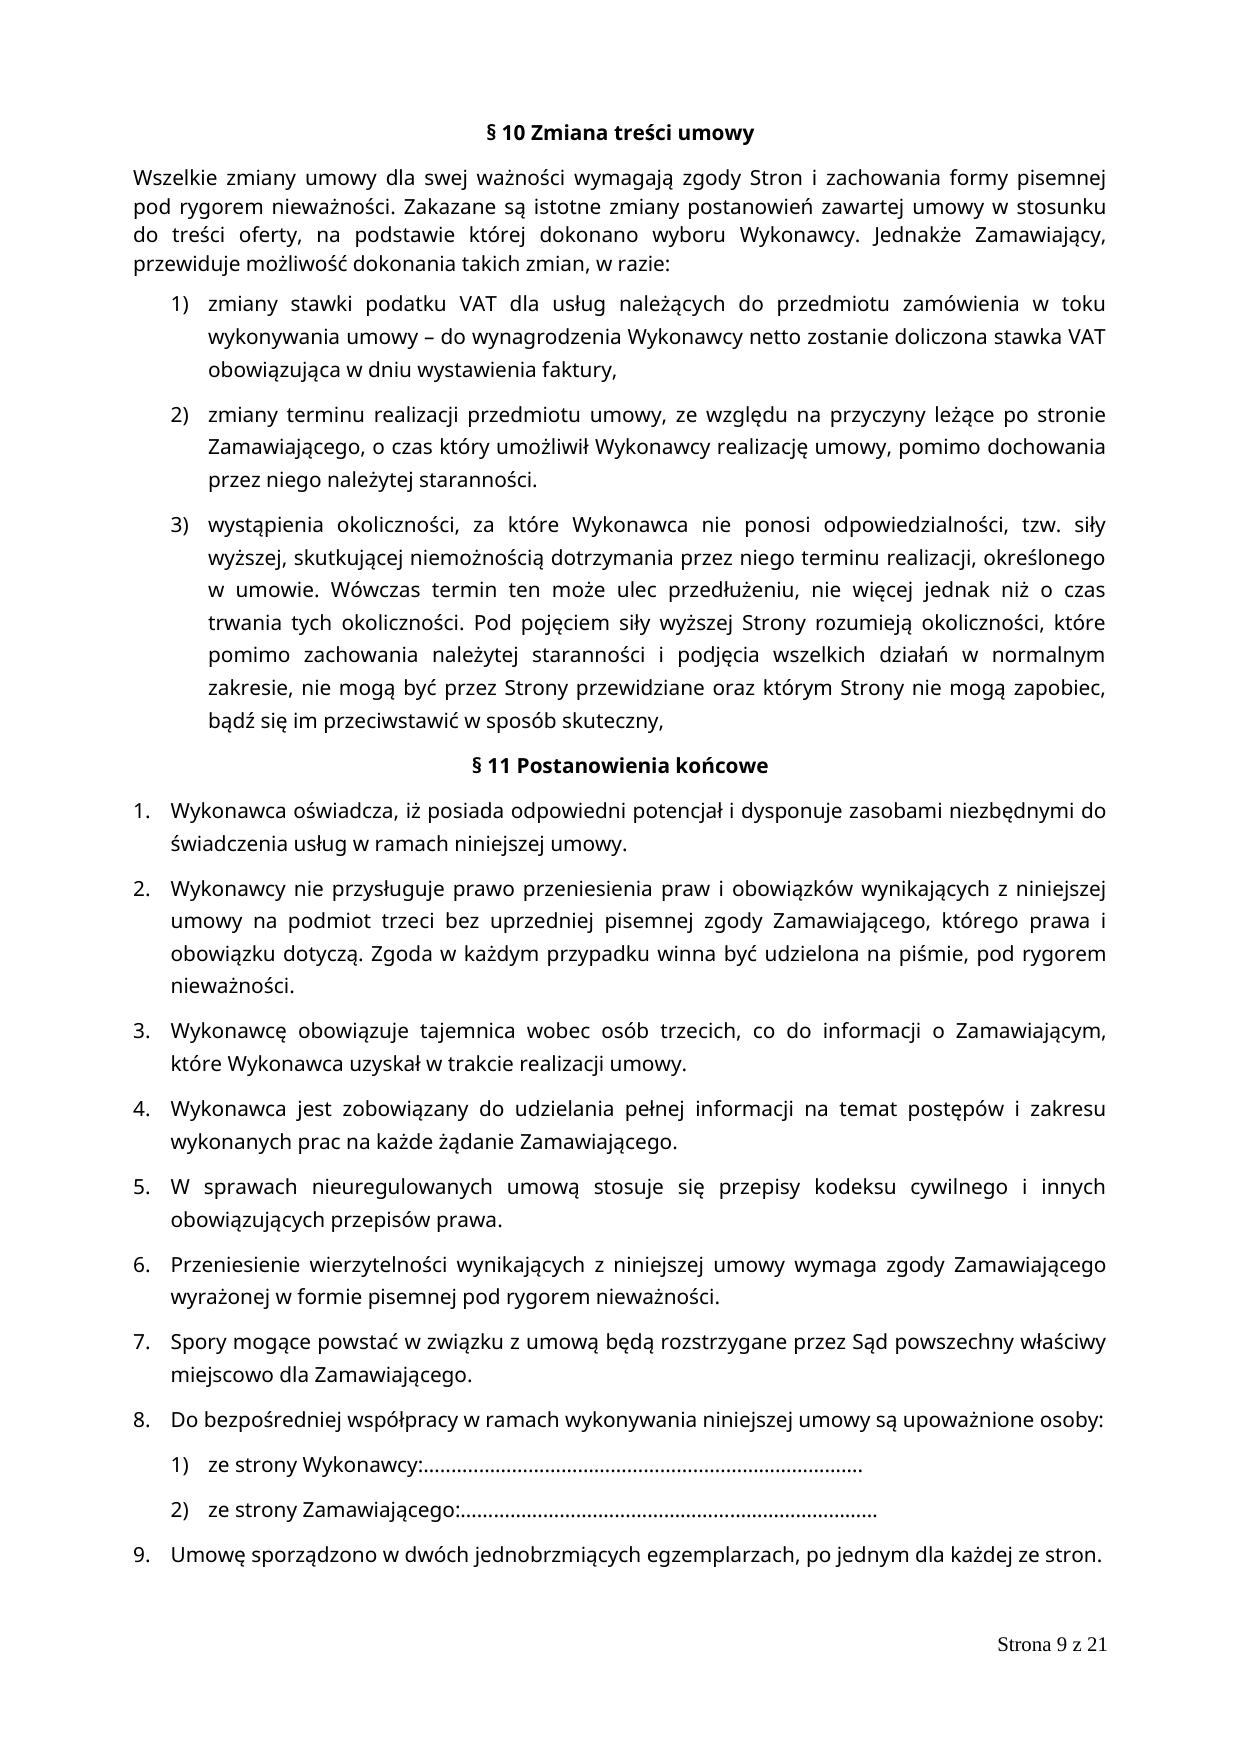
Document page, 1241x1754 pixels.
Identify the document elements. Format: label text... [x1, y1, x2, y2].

list Spory mogące powstać w związku z umową będą rozstrzygane przez Sąd powszechny właściwy miejscowo dla Zamawiającego. [133, 1327, 1107, 1388]
list zmiany terminu realizacji przedmiotu umowy, ze względu na przyczyny leżące po stronie Zamawiającego, o czas który umożliwił Wykonawcy realizację umowy, pomimo dochowania przez niego należytej staranności. [170, 400, 1107, 493]
list Wykonawcy nie przysługuje prawo przeniesienia praw i obowiązków wynikających z niniejszej umowy na podmiot trzeci bez uprzedniej pisemnej zgody Zamawiającego, którego prawa i obowiązku dotyczą. Zgoda w każdym przypadku winna być udzielona na piśmie, pod rygorem nieważności. [133, 874, 1107, 1000]
list ze strony Wykonawcy:…..…..……………………………………………………………. [170, 1450, 1107, 1479]
text Wszelkie zmiany umowy dla swej ważności wymagają zgody Stron i zachowania formy pisemnej pod rygorem nieważności. Zakazane są istotne zmiany postanowień zawartej umowy w stosunku do treści oferty, na podstawie której dokonano wyboru Wykonawcy. Jednakże Zamawiający, przewiduje możliwość dokonania takich zmian, w razie: [133, 163, 1107, 277]
list Wykonawca oświadcza, iż posiada odpowiedni potencjał i dysponuje zasobami niezbędnymi do świadczenia usług w ramach niniejszej umowy. [133, 796, 1107, 857]
list wystąpienia okoliczności, za które Wykonawca nie ponosi odpowiedzialności, tzw. siły wyższej, skutkującej niemożnością dotrzymania przez niego terminu realizacji, określonego w umowie. Wówczas termin ten może ulec przedłużeniu, nie więcej jednak niż o czas trwania tych okoliczności. Pod pojęciem siły wyższej Strony rozumieją okoliczności, które pomimo zachowania należytej staranności i podjęcia wszelkich działań w normalnym zakresie, nie mogą być przez Strony przewidziane oraz którym Strony nie mogą zapobiec, bądź się im przeciwstawić w sposób skuteczny, [170, 510, 1107, 734]
list Wykonawcę obowiązuje tajemnica wobec osób trzecich, co do informacji o Zamawiającym, które Wykonawca uzyskał w trakcie realizacji umowy. [133, 1017, 1107, 1078]
list Wykonawca jest zobowiązany do udzielania pełnej informacji na temat postępów i zakresu wykonanych prac na każde żądanie Zamawiającego. [133, 1094, 1107, 1155]
list Przeniesienie wierzytelności wynikających z niniejszej umowy wymaga zgody Zamawiającego wyrażonej w formie pisemnej pod rygorem nieważności. [133, 1250, 1107, 1311]
list Umowę sporządzono w dwóch jednobrzmiących egzemplarzach, po jednym dla każdej ze stron. [133, 1541, 1107, 1569]
list zmiany stawki podatku VAT dla usług należących do przedmiotu zamówienia w toku wykonywania umowy – do wynagrodzenia Wykonawcy netto zostanie doliczona stawka VAT obowiązująca w dniu wystawienia faktury, [170, 289, 1107, 383]
list W sprawach nieuregulowanych umową stosuje się przepisy kodeksu cywilnego i innych obowiązujących przepisów prawa. [133, 1172, 1107, 1233]
list Do bezpośredniej współpracy w ramach wykonywania niniejszej umowy są upoważnione osoby: [133, 1405, 1107, 1434]
text § 11 Postanowienia końcowe [133, 751, 1107, 779]
list ze strony Zamawiającego:…………………….…………………………………………… [170, 1495, 1107, 1524]
subtitle § 10 Zmiana treści umowy [133, 118, 1107, 147]
